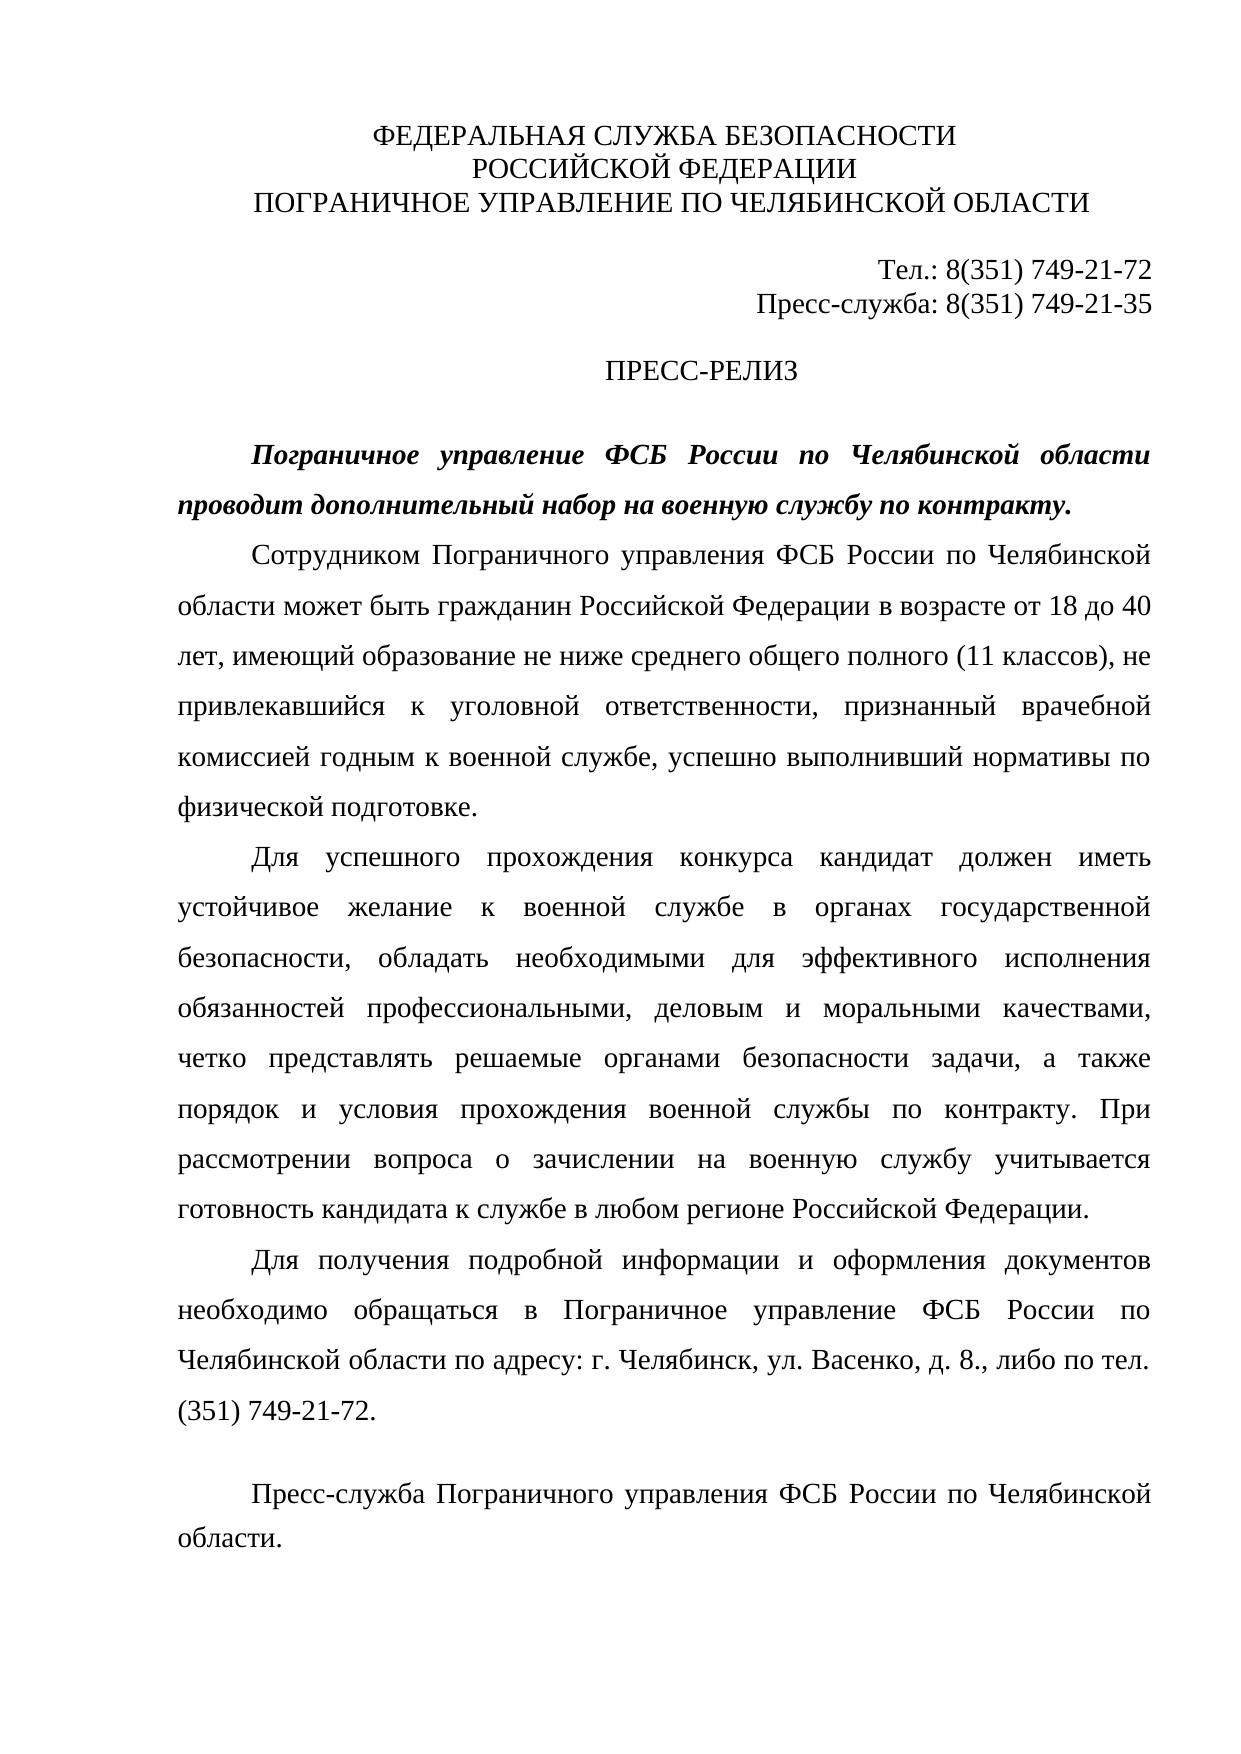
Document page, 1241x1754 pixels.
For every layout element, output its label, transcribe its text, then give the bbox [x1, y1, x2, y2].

text Пресс-служба: 8(351) 749-21-35 [177, 286, 1152, 319]
text Сотрудником Пограничного управления ФСБ России по Челябинской области может быть гражданин Российской Федерации в возрасте от 18 до 40 лет, имеющий образование не ниже среднего общего полного (11 классов), не привлекавшийся к уголовной ответственности, признанный врачебной комиссией годным к военной службе, успешно выполнивший нормативы по физической подготовке. [177, 537, 1152, 822]
text Для успешного прохождения конкурса кандидат должен иметь устойчивое желание к военной службе в органах государственной безопасности, обладать необходимыми для эффективного исполнения обязанностей профессиональными, деловым и моральными качествами, четко представлять решаемые органами безопасности задачи, а также порядок и условия прохождения военной службы по контракту. При рассмотрении вопроса о зачислении на военную службу учитывается готовность кандидата к службе в любом регионе Российской Федерации. [177, 839, 1152, 1225]
text Пограничное управление ФСБ России по Челябинской области проводит дополнительный набор на военную службу по контракту. [177, 437, 1152, 521]
text ФЕДЕРАЛЬНАЯ СЛУЖБА БЕЗОПАСНОСТИ [177, 118, 1152, 152]
text ПРЕСС-РЕЛИЗ [177, 353, 1152, 386]
text Пресс-служба Пограничного управления ФСБ России по Челябинской области. [177, 1477, 1152, 1554]
text Для получения подробной информации и оформления документов необходимо обращаться в Пограничное управление ФСБ России по Челябинской области по адресу: г. Челябинск, ул. Васенко, д. 8., либо по тел. (351) 749-21-72. [177, 1242, 1152, 1426]
text РОССИЙСКОЙ ФЕДЕРАЦИИ [177, 152, 1152, 185]
text ПОГРАНИЧНОЕ УПРАВЛЕНИЕ ПО ЧЕЛЯБИНСКОЙ ОБЛАСТИ [192, 185, 1152, 219]
text Тел.: 8(351) 749-21-72 [177, 252, 1152, 286]
